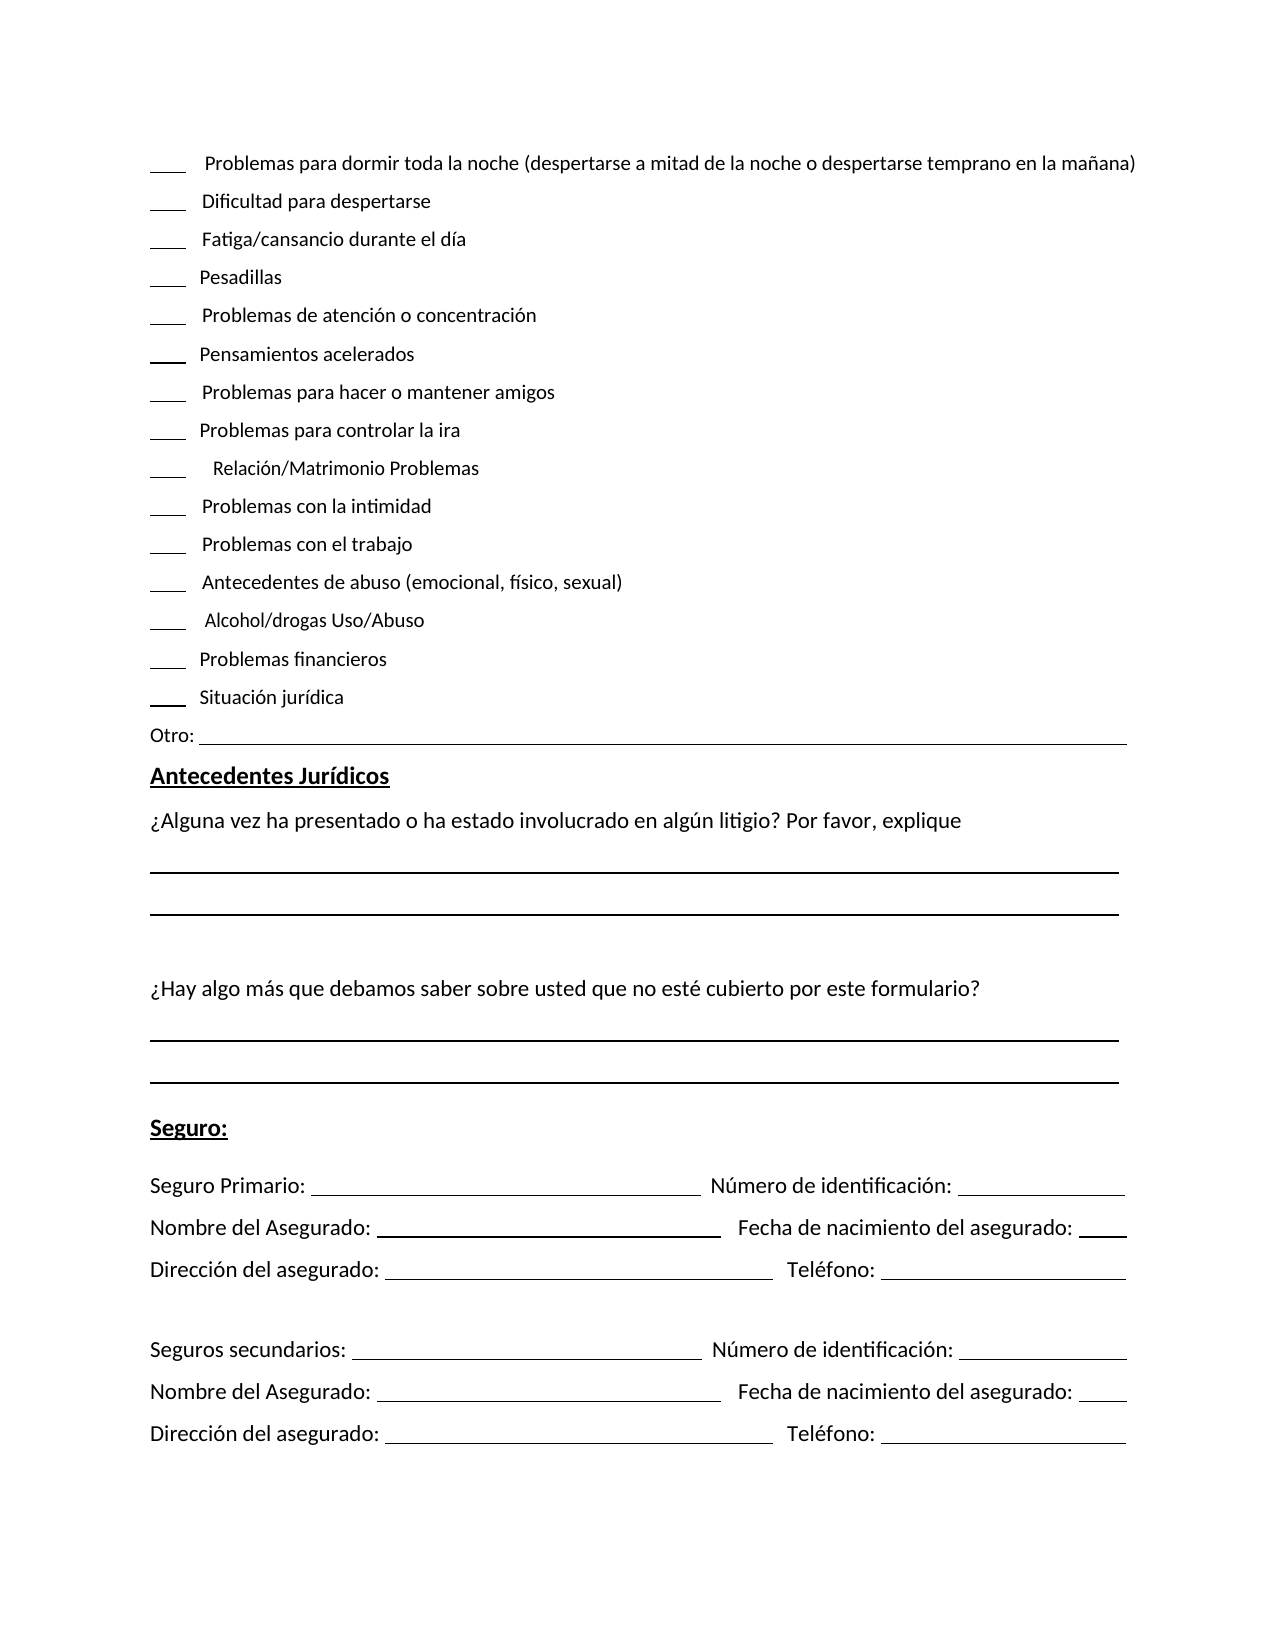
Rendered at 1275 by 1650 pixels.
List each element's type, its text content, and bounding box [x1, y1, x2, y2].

text Nombre del Asegurado: Fecha de nacimiento del asegurado: [150, 1377, 1139, 1405]
text Seguros secundarios: Número de identificación: [150, 1335, 1139, 1363]
text Nombre del Asegurado: Fecha de nacimiento del asegurado: [150, 1213, 1139, 1241]
text Problemas de atención o concentración [150, 303, 1139, 328]
subtitle Antecedentes Jurídicos [150, 760, 1139, 790]
text Alcohol/drogas Uso/Abuso [150, 608, 1139, 633]
text Pesadillas [150, 264, 1139, 290]
text Pensamientos acelerados [150, 341, 1139, 366]
text Antecedentes de abuso (emocional, físico, sexual) [150, 569, 1139, 595]
text Problemas con el trabajo [150, 531, 1139, 557]
text Seguro Primario: Número de identificación: [150, 1171, 1139, 1199]
text Problemas con la intimidad [150, 493, 1139, 519]
text ¿Alguna vez ha presentado o ha estado involucrado en algún litigio? Por favor, explique [150, 806, 1139, 834]
subtitle Seguro: [150, 1112, 1139, 1143]
text Relación/Matrimonio Problemas [150, 455, 1139, 481]
text Problemas para dormir toda la noche (despertarse a mitad de la noche o despertarse temprano en la mañana) [150, 150, 1139, 176]
text Fatiga/cansancio durante el día [150, 226, 1139, 252]
text ¿Hay algo más que debamos saber sobre usted que no esté cubierto por este formulario? [150, 974, 1139, 1002]
text Dirección del asegurado: Teléfono: [150, 1419, 1139, 1447]
text Problemas para controlar la ira [150, 417, 1139, 442]
text Problemas financieros [150, 646, 1139, 671]
text Dirección del asegurado: Teléfono: [150, 1255, 1139, 1283]
text Dificultad para despertarse [150, 188, 1139, 214]
text Problemas para hacer o mantener amigos [150, 379, 1139, 404]
text Situación jurídica [150, 684, 1139, 709]
text Otro: [150, 722, 1139, 748]
